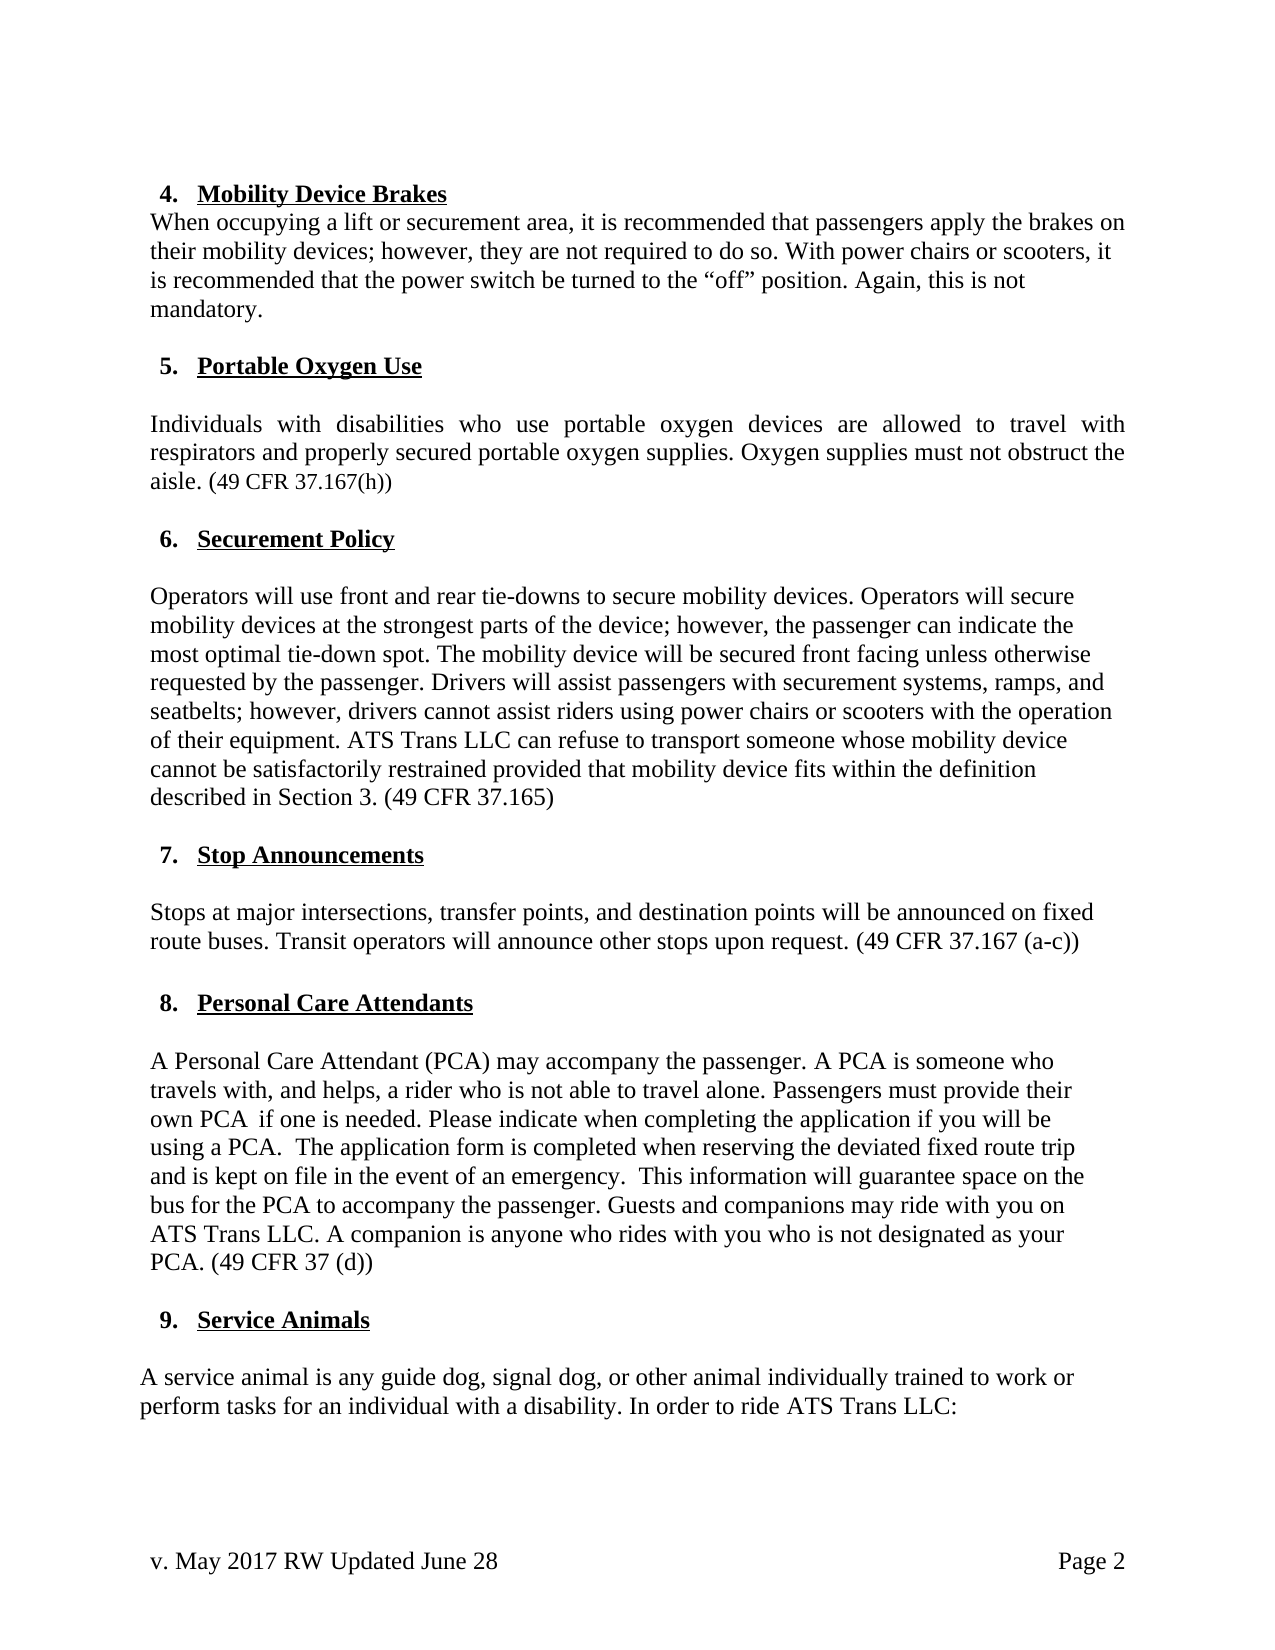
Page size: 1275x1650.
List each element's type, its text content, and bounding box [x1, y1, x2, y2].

subtitle Stop Announcements [159, 840, 1187, 869]
subtitle Portable Oxygen Use [159, 351, 1187, 380]
text A service animal is any guide dog, signal dog, or other animal individually trained to work or perform tasks for an individual with a disability. In order to ride ATS Trans LLC: [139, 1362, 1085, 1420]
subtitle Service Animals [159, 1305, 1187, 1334]
text Stops at major intersections, transfer points, and destination points will be announced on fixed route buses. Transit operators will announce other stops upon request. (49 CFR 37.167 (a-c)) [150, 897, 1094, 955]
text A Personal Care Attendant (PCA) may accompany the passenger. A PCA is someone who travels with, and helps, a rider who is not able to travel alone. Passengers must provide their own PCA if one is needed. Please indicate when completing the application if you will be using a PCA. The application form is completed when reserving the deviated fixed route trip and is kept on file in the event of an emergency. This information will guarantee space on the bus for the PCA to accompany the passenger. Guests and companions may ride with you on ATS Trans LLC. A companion is anyone who rides with you who is not designated as your PCA. (49 CFR 37 (d)) [150, 1046, 1109, 1276]
text Individuals with disabilities who use portable oxygen devices are allowed to travel with respirators and properly secured portable oxygen supplies. Oxygen supplies must not obstruct the aisle. (49 CFR 37.167(h)) [150, 409, 1125, 495]
subtitle Mobility Device Brakes [159, 179, 1187, 207]
text Operators will use front and rear tie-downs to secure mobility devices. Operators will secure mobility devices at the strongest parts of the device; however, the passenger can indicate the most optimal tie-down spot. The mobility device will be secured front facing unless otherwise requested by the passenger. Drivers will assist passengers with securement systems, ramps, and seatbelts; however, drivers cannot assist riders using power chairs or scooters with the operation of their equipment. ATS Trans LLC can refuse to transport someone whose mobility device cannot be satisfactorily restrained provided that mobility device fits within the definition described in Section 3. (49 CFR 37.165) [150, 581, 1113, 811]
subtitle Personal Care Attendants [159, 988, 1187, 1017]
text When occupying a lift or securement area, it is recommended that passengers apply the brakes on their mobility devices; however, they are not required to do so. With power chairs or scooters, it is recommended that the power switch be turned to the “off” position. Again, this is not mandatory. [150, 207, 1125, 322]
subtitle Securement Policy [159, 524, 1187, 552]
